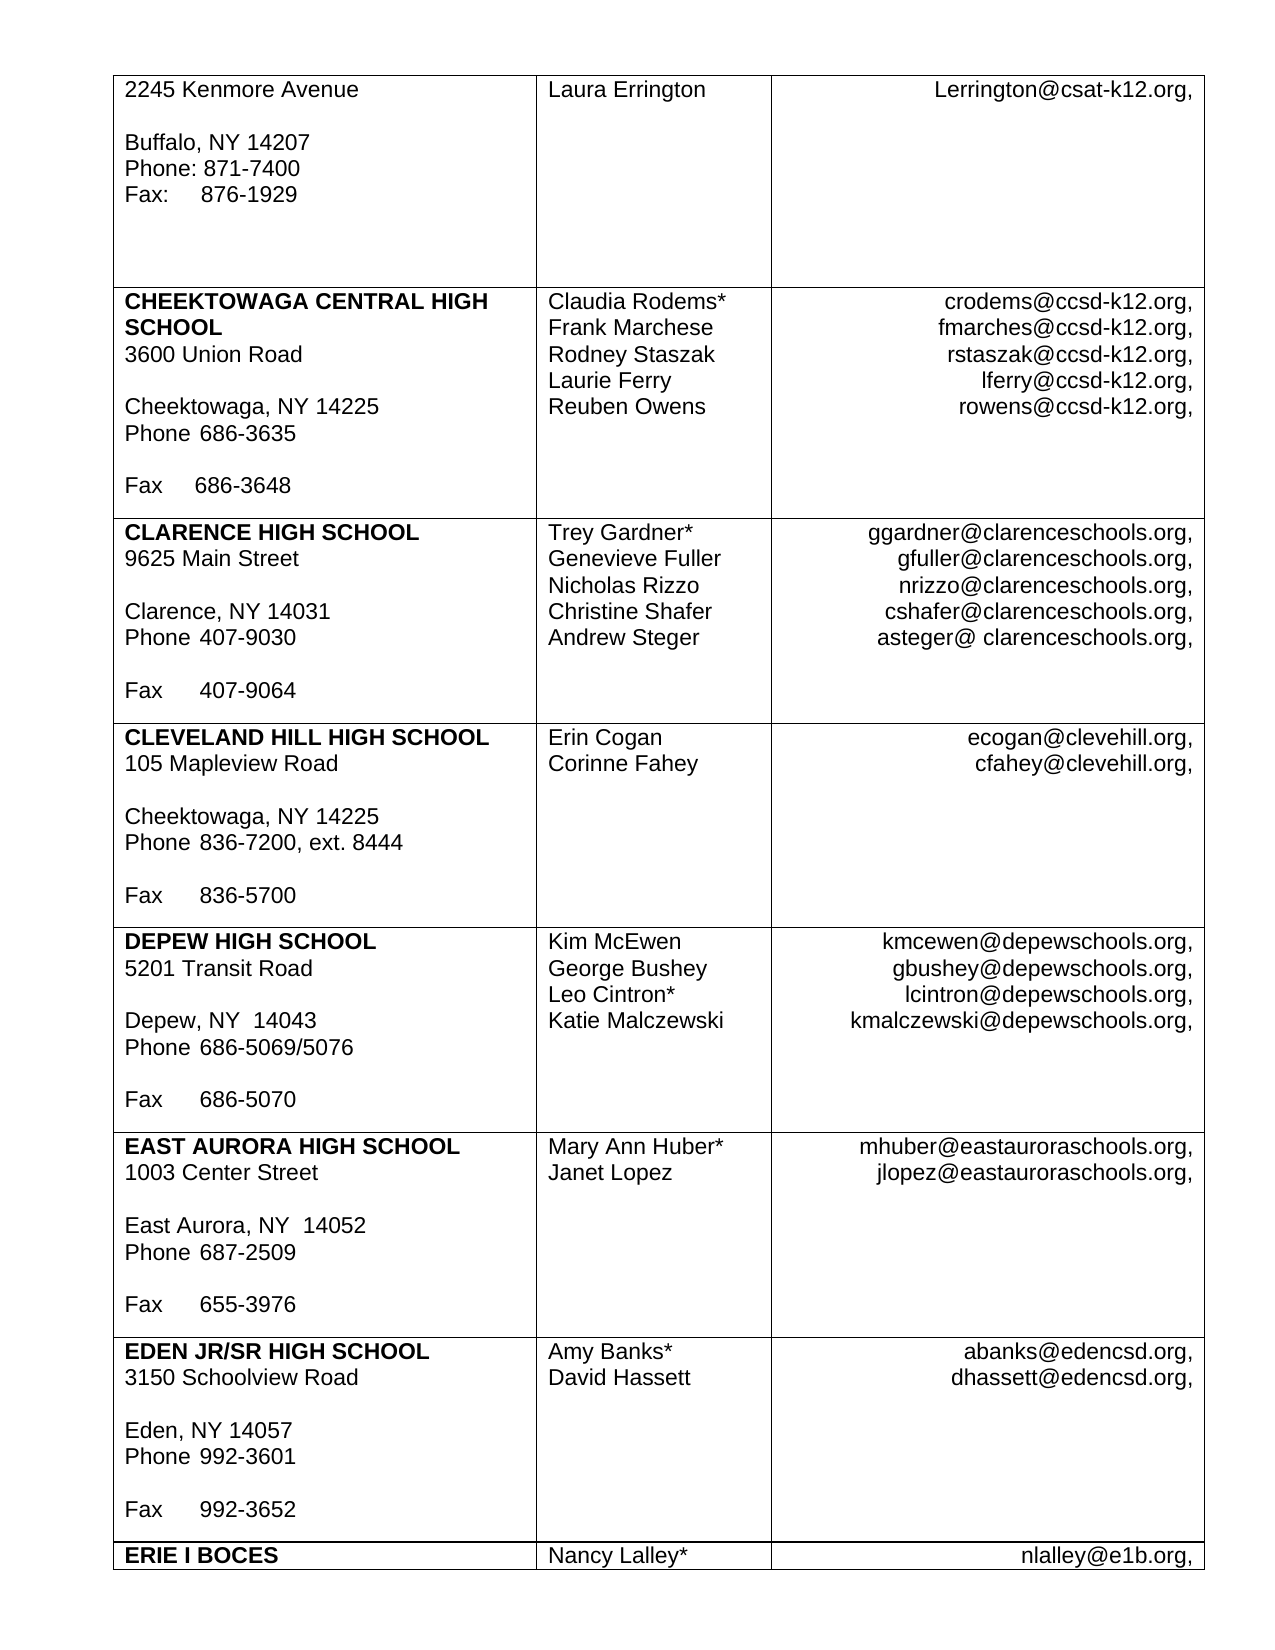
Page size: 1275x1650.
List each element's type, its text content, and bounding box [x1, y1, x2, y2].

table_cell DEPEW HIGH SCHOOL 5201 Transit Road Depew, NY 14043 Phone 686-5069/5076 Fax 686-5070 [114, 928, 536, 1132]
table_cell Trey Gardner* Genevieve Fuller Nicholas Rizzo Christine Shafer Andrew Steger [537, 519, 771, 723]
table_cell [114, 76, 536, 287]
table_cell Claudia Rodems* Frank Marchese Rodney Staszak Laurie Ferry Reuben Owens [537, 288, 771, 518]
table_cell Mary Ann Huber* Janet Lopez [537, 1133, 771, 1337]
table_cell Kim McEwen George Bushey Leo Cintron* Katie Malczewski [537, 928, 771, 1132]
table_cell CHEEKTOWAGA CENTRAL HIGH SCHOOL 3600 Union Road Cheektowaga, NY 14225 Phone 686-3635 Fax 686-3648 [114, 288, 536, 518]
table_cell ggardner@clarenceschools.org, gfuller@clarenceschools.org, nrizzo@clarenceschools.org, cshafer@clarenceschools.org, asteger@ clarenceschools.org, [772, 519, 1204, 723]
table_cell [772, 1543, 1204, 1569]
table_cell abanks@edencsd.org, dhassett@edencsd.org, [772, 1338, 1204, 1541]
table_cell EDEN JR/SR HIGH SCHOOL 3150 Schoolview Road Eden, NY 14057 Phone 992-3601 Fax 992-3652 [114, 1338, 536, 1541]
table_cell CLEVELAND HILL HIGH SCHOOL 105 Mapleview Road Cheektowaga, NY 14225 Phone 836-7200, ext. 8444 Fax 836-5700 [114, 724, 536, 927]
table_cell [537, 76, 771, 287]
table_cell kmcewen@depewschools.org, gbushey@depewschools.org, lcintron@depewschools.org, kmalczewski@depewschools.org, [772, 928, 1204, 1132]
table_cell ecogan@clevehill.org, cfahey@clevehill.org, [772, 724, 1204, 927]
table_cell Amy Banks* David Hassett [537, 1338, 771, 1541]
table_cell CLARENCE HIGH SCHOOL 9625 Main Street Clarence, NY 14031 Phone 407-9030 Fax 407-9064 [114, 519, 536, 723]
table_cell Erin Cogan Corinne Fahey [537, 724, 771, 927]
table_cell mhuber@eastauroraschools.org, jlopez@eastauroraschools.org, [772, 1133, 1204, 1337]
table_cell crodems@ccsd-k12.org, fmarches@ccsd-k12.org, rstaszak@ccsd-k12.org, lferry@ccsd-k12.org, rowens@ccsd-k12.org, [772, 288, 1204, 518]
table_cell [772, 76, 1204, 287]
table_cell EAST AURORA HIGH SCHOOL 1003 Center Street East Aurora, NY 14052 Phone 687-2509 Fax 655-3976 [114, 1133, 536, 1337]
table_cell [537, 1543, 771, 1569]
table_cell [114, 1543, 536, 1569]
